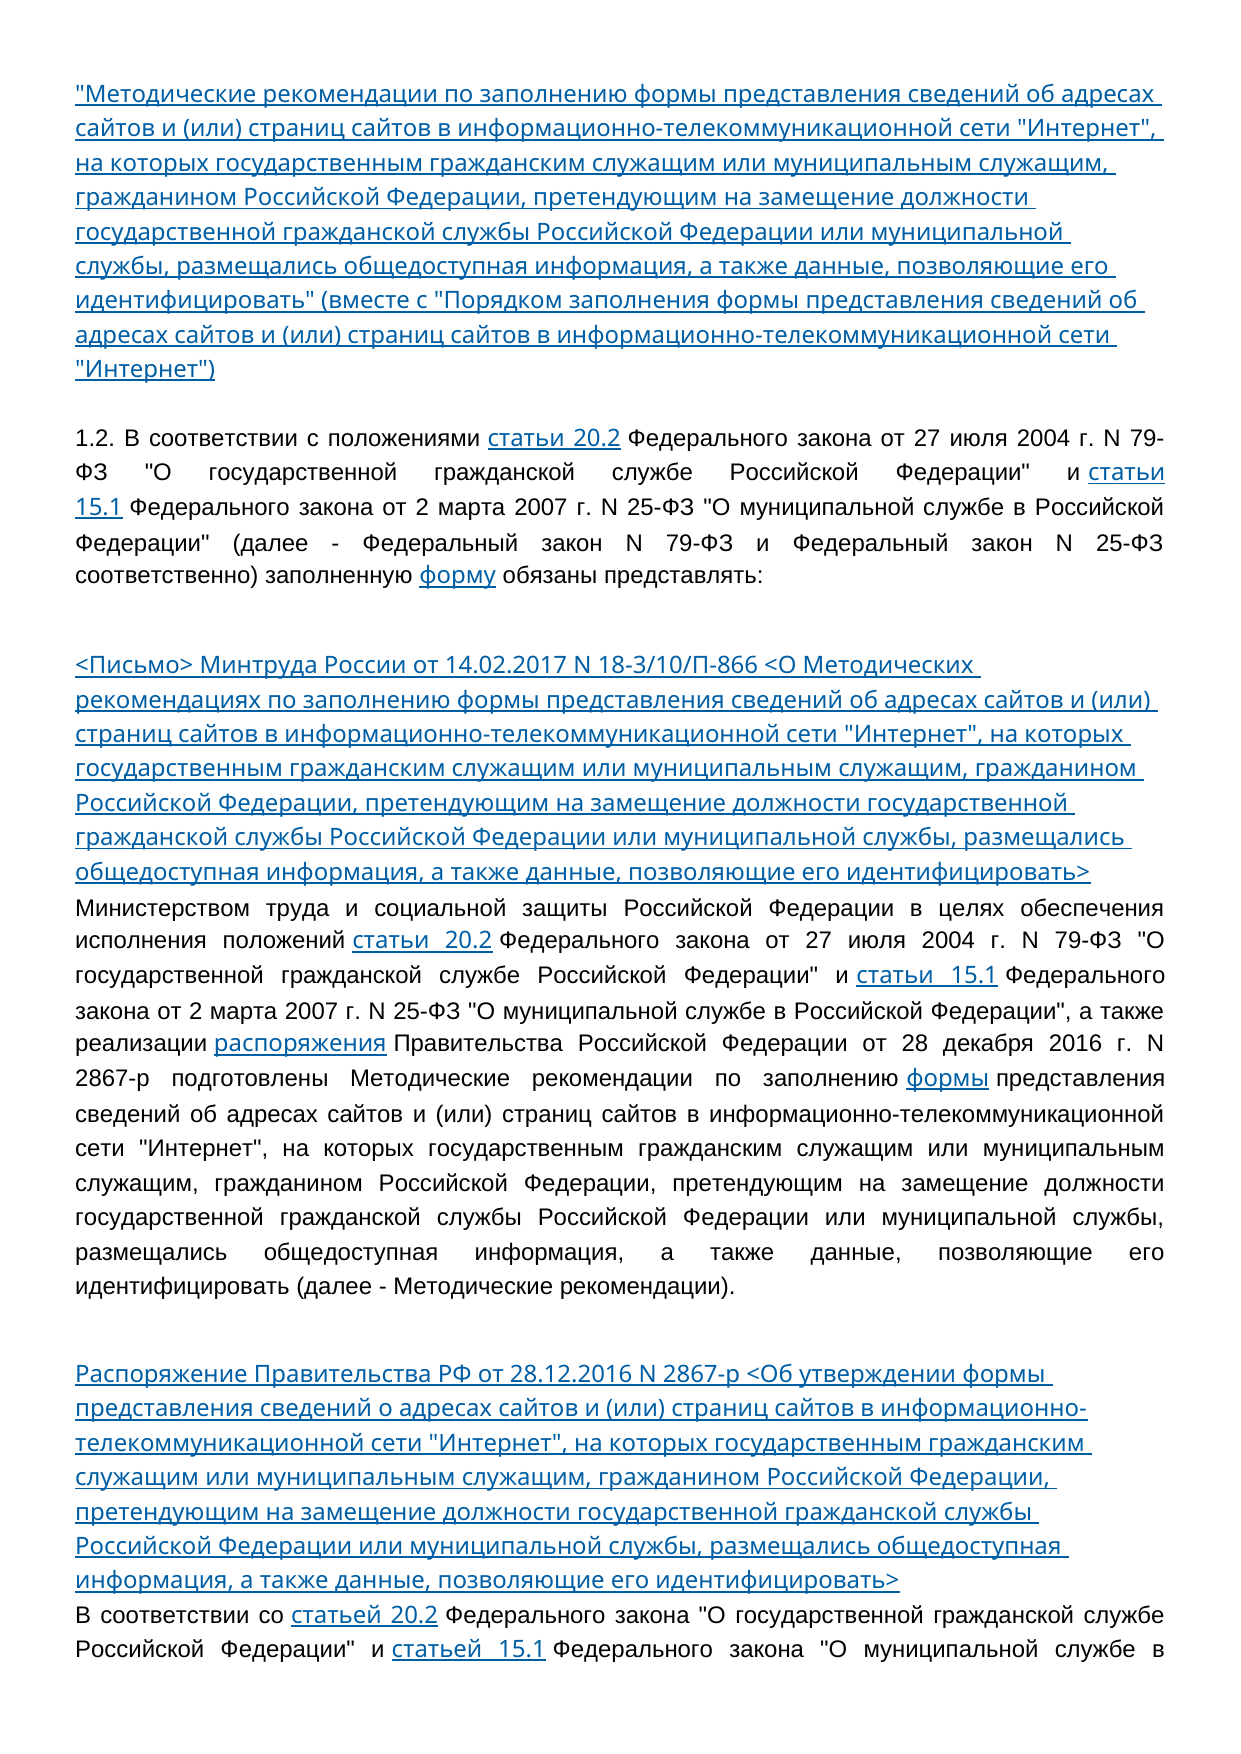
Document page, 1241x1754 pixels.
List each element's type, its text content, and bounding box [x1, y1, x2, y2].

text 1.2. В соответствии с положениями статьи 20.2 Федерального закона от 27 июля 2004 г. N 79-ФЗ "О государственной гражданской службе Российской Федерации" и статьи 15.1 Федерального закона от 2 марта 2007 г. N 25-ФЗ "О муниципальной службе в Российской Федерации" (далее - Федеральный закон N 79-ФЗ и Федеральный закон N 25-ФЗ соответственно) заполненную форму обязаны представлять: [75, 419, 1165, 591]
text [75, 1596, 1165, 1664]
text "Методические рекомендации по заполнению формы представления сведений об адресах сайтов и (или) страниц сайтов в информационно-телекоммуникационной сети "Интернет", на которых государственным гражданским служащим или муниципальным служащим, гражданином Российской Федерации, претендующим на замещение должности государственной гражданской службы Российской Федерации или муниципальной службы, размещались общедоступная информация, а также данные, позволяющие его идентифицировать" (вместе с "Порядком заполнения формы представления сведений об адресах сайтов и (или) страниц сайтов в информационно-телекоммуникационной сети "Интернет") [75, 75, 1165, 384]
text <Письмо> Минтруда России от 14.02.2017 N 18-3/10/П-866 <О Методических рекомендациях по заполнению формы представления сведений об адресах сайтов и (или) страниц сайтов в информационно-телекоммуникационной сети "Интернет", на которых государственным гражданским служащим или муниципальным служащим, гражданином Российской Федерации, претендующим на замещение должности государственной гражданской службы Российской Федерации или муниципальной службы, размещались общедоступная информация, а также данные, позволяющие его идентифицировать> [75, 646, 1165, 887]
text Распоряжение Правительства РФ от 28.12.2016 N 2867-р <Об утверждении формы представления сведений о адресах сайтов и (или) страниц сайтов в информационно-телекоммуникационной сети "Интернет", на которых государственным гражданским служащим или муниципальным служащим, гражданином Российской Федерации, претендующим на замещение должности государственной гражданской службы Российской Федерации или муниципальной службы, размещались общедоступная информация, а также данные, позволяющие его идентифицировать> [75, 1355, 1165, 1596]
text Министерством труда и социальной защиты Российской Федерации в целях обеспечения исполнения положений статьи 20.2 Федерального закона от 27 июля 2004 г. N 79-ФЗ "О государственной гражданской службе Российской Федерации" и статьи 15.1 Федерального закона от 2 марта 2007 г. N 25-ФЗ "О муниципальной службе в Российской Федерации", а также реализации распоряжения Правительства Российской Федерации от 28 декабря 2016 г. N 2867-р подготовлены Методические рекомендации по заполнению формы представления сведений об адресах сайтов и (или) страниц сайтов в информационно-телекоммуникационной сети "Интернет", на которых государственным гражданским служащим или муниципальным служащим, гражданином Российской Федерации, претендующим на замещение должности государственной гражданской службы Российской Федерации или муниципальной службы, размещались общедоступная информация, а также данные, позволяющие его идентифицировать (далее - Методические рекомендации). [75, 887, 1165, 1299]
